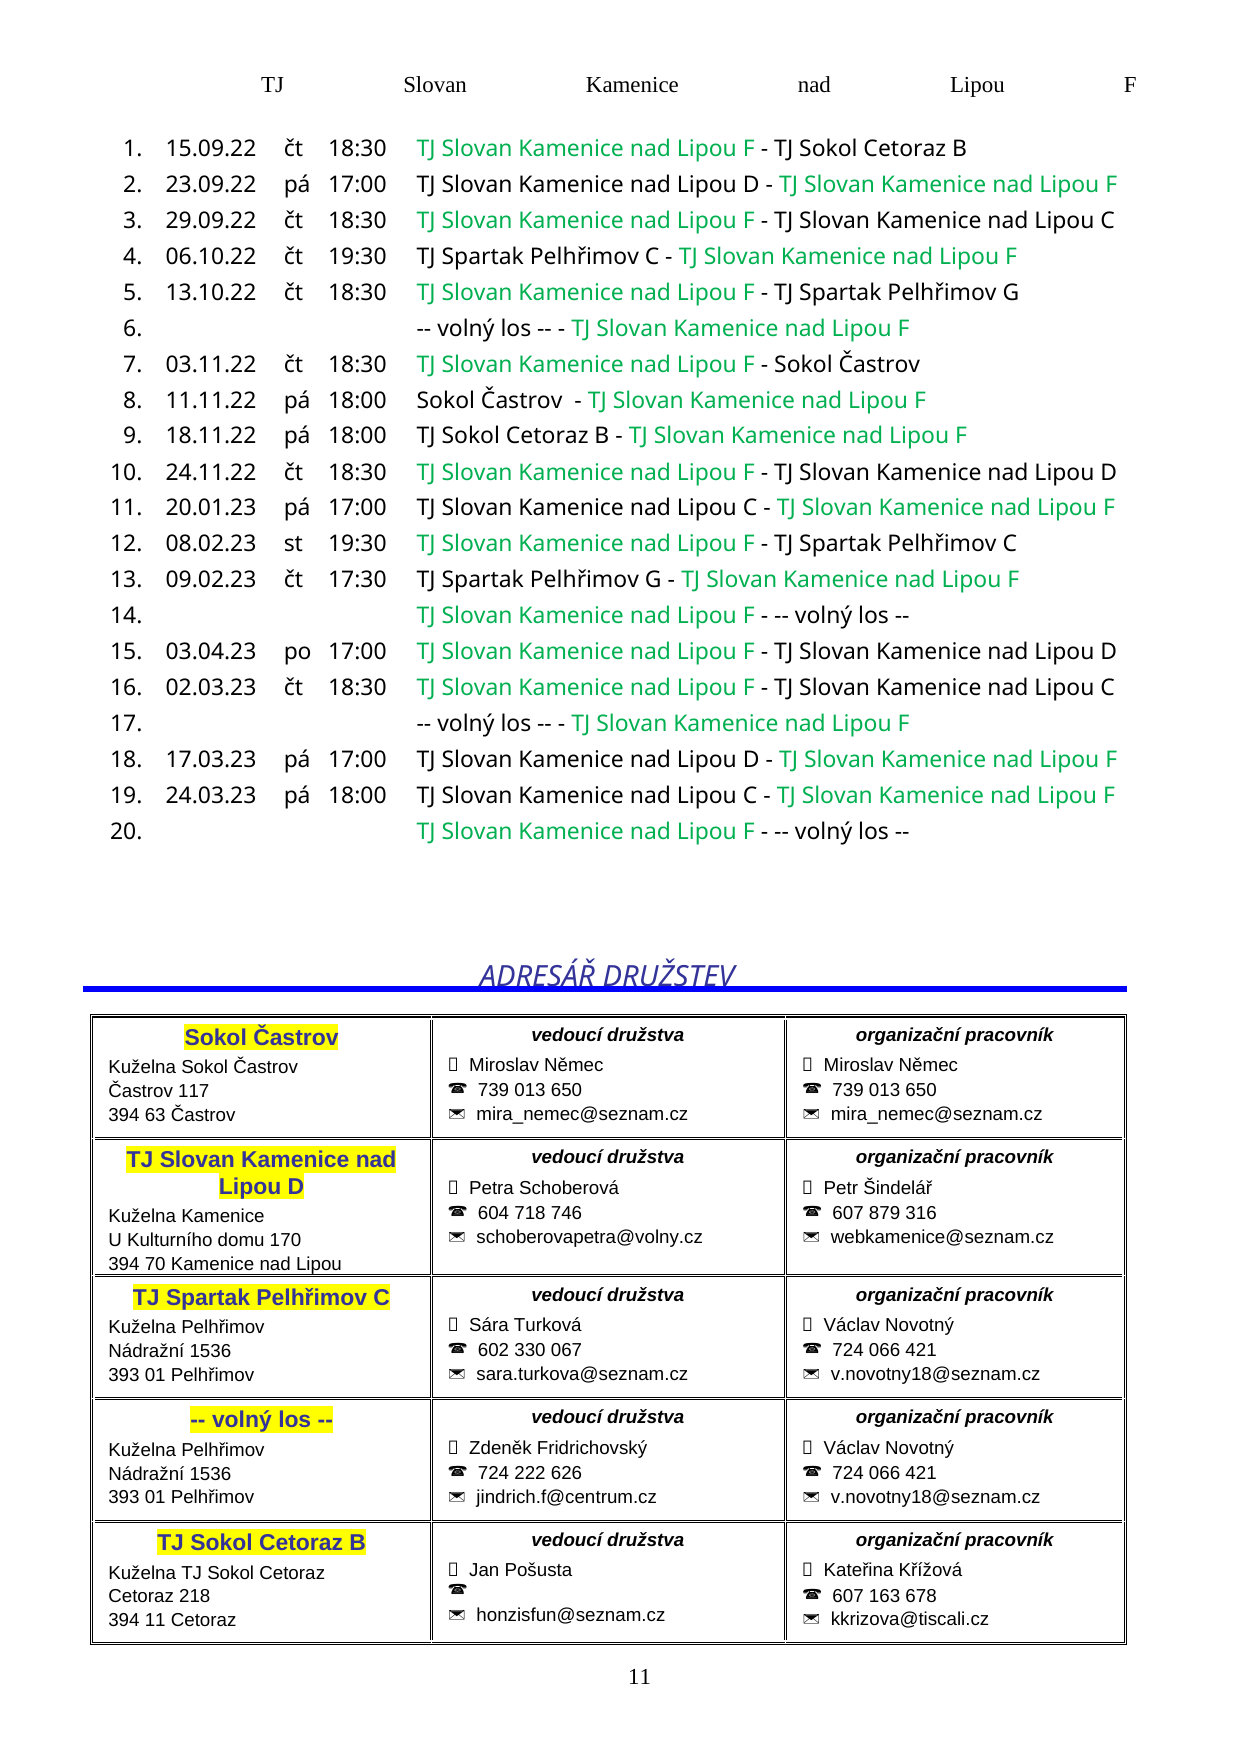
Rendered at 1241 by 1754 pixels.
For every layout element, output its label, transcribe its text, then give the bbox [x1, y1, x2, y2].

table_cell organizační pracovník 👤 Petr Šindelář 607 879 316 webkamenice@seznam.cz [786, 1137, 1125, 1274]
text 14. TJ Slovan Kamenice nad Lipou F - -- volný los -- [106, 599, 1137, 630]
text 13. 09.02.23 čt 17:30 TJ Spartak Pelhřimov G - TJ Slovan Kamenice nad Lipou F [106, 563, 1137, 594]
text 7. 03.11.22 čt 18:30 TJ Slovan Kamenice nad Lipou F - Sokol Častrov [106, 348, 1137, 379]
text 3. 29.09.22 čt 18:30 TJ Slovan Kamenice nad Lipou F - TJ Slovan Kamenice nad Lipou C [106, 204, 1137, 235]
text 6. -- volný los -- - TJ Slovan Kamenice nad Lipou F [106, 312, 1137, 343]
text 18. 17.03.23 pá 17:00 TJ Slovan Kamenice nad Lipou D - TJ Slovan Kamenice nad Lipou F [106, 743, 1137, 774]
text 10. 24.11.22 čt 18:30 TJ Slovan Kamenice nad Lipou F - TJ Slovan Kamenice nad Lipou D [106, 455, 1137, 487]
text 17. -- volný los -- - TJ Slovan Kamenice nad Lipou F [106, 707, 1137, 738]
text 16. 02.03.23 čt 18:30 TJ Slovan Kamenice nad Lipou F - TJ Slovan Kamenice nad Lipou C [106, 671, 1137, 702]
table_cell organizační pracovník 👤 Václav Novotný 724 066 421 v.novotny18@seznam.cz [786, 1274, 1125, 1397]
table_cell organizační pracovník 👤 Václav Novotný 724 066 421 v.novotny18@seznam.cz [787, 1397, 1124, 1519]
table_cell TJ Slovan Kamenice nad Lipou D Kuželna Kamenice U Kulturního domu 170 394 70 Kamenice nad Lipou [92, 1137, 431, 1274]
text 4. 06.10.22 čt 19:30 TJ Spartak Pelhřimov C - TJ Slovan Kamenice nad Lipou F [106, 240, 1137, 271]
text ADRESÁŘ DRUŽSTEV [106, 955, 1137, 994]
text 12. 08.02.23 st 19:30 TJ Slovan Kamenice nad Lipou F - TJ Spartak Pelhřimov C [106, 527, 1137, 558]
text TJ Slovan Kamenice nad Lipou F [106, 72, 1137, 128]
table_cell vedoucí družstva 👤 Zdeněk Fridrichovský 724 222 626 jindrich.f@centrum.cz [433, 1400, 784, 1519]
text 2. 23.09.22 pá 17:00 TJ Slovan Kamenice nad Lipou D - TJ Slovan Kamenice nad Lipou F [106, 168, 1137, 199]
table_header vedoucí družstva 👤 Miroslav Němec 739 013 650 mira_nemec@seznam.cz [431, 1015, 786, 1137]
table_cell TJ Spartak Pelhřimov C Kuželna Pelhřimov Nádražní 1536 393 01 Pelhřimov [92, 1274, 431, 1397]
text 8. 11.11.22 pá 18:00 Sokol Častrov - TJ Slovan Kamenice nad Lipou F [106, 383, 1137, 415]
table_cell vedoucí družstva 👤 Sára Turková 602 330 067 sara.turkova@seznam.cz [433, 1277, 784, 1397]
table_cell TJ Sokol Cetoraz B Kuželna TJ Sokol Cetoraz Cetoraz 218 394 11 Cetoraz [93, 1520, 431, 1642]
table_cell vedoucí družstva 👤 Jan Pošusta honzisfun@seznam.cz [431, 1520, 786, 1642]
table_cell organizační pracovník 👤 Kateřina Křížová 607 163 678 kkrizova@tiscali.cz [786, 1520, 1124, 1642]
table_header Sokol Častrov Kuželna Sokol Častrov Častrov 117 394 63 Častrov [93, 1018, 431, 1137]
text 20. TJ Slovan Kamenice nad Lipou F - -- volný los -- [106, 815, 1137, 846]
text 19. 24.03.23 pá 18:00 TJ Slovan Kamenice nad Lipou C - TJ Slovan Kamenice nad Lipou F [106, 779, 1137, 810]
text 15. 03.04.23 po 17:00 TJ Slovan Kamenice nad Lipou F - TJ Slovan Kamenice nad Lipou D [106, 635, 1137, 666]
text 11. 20.01.23 pá 17:00 TJ Slovan Kamenice nad Lipou C - TJ Slovan Kamenice nad Lipou F [106, 491, 1137, 523]
text 9. 18.11.22 pá 18:00 TJ Sokol Cetoraz B - TJ Slovan Kamenice nad Lipou F [106, 419, 1137, 451]
table_cell vedoucí družstva 👤 Petra Schoberová 604 718 746 schoberovapetra@volny.cz [433, 1140, 784, 1274]
table_cell -- volný los -- Kuželna Pelhřimov Nádražní 1536 393 01 Pelhřimov [93, 1397, 430, 1519]
text 5. 13.10.22 čt 18:30 TJ Slovan Kamenice nad Lipou F - TJ Spartak Pelhřimov G [106, 276, 1137, 307]
table_header organizační pracovník 👤 Miroslav Němec 739 013 650 mira_nemec@seznam.cz [786, 1018, 1124, 1137]
text 1. 15.09.22 čt 18:30 TJ Slovan Kamenice nad Lipou F - TJ Sokol Cetoraz B [106, 132, 1137, 163]
